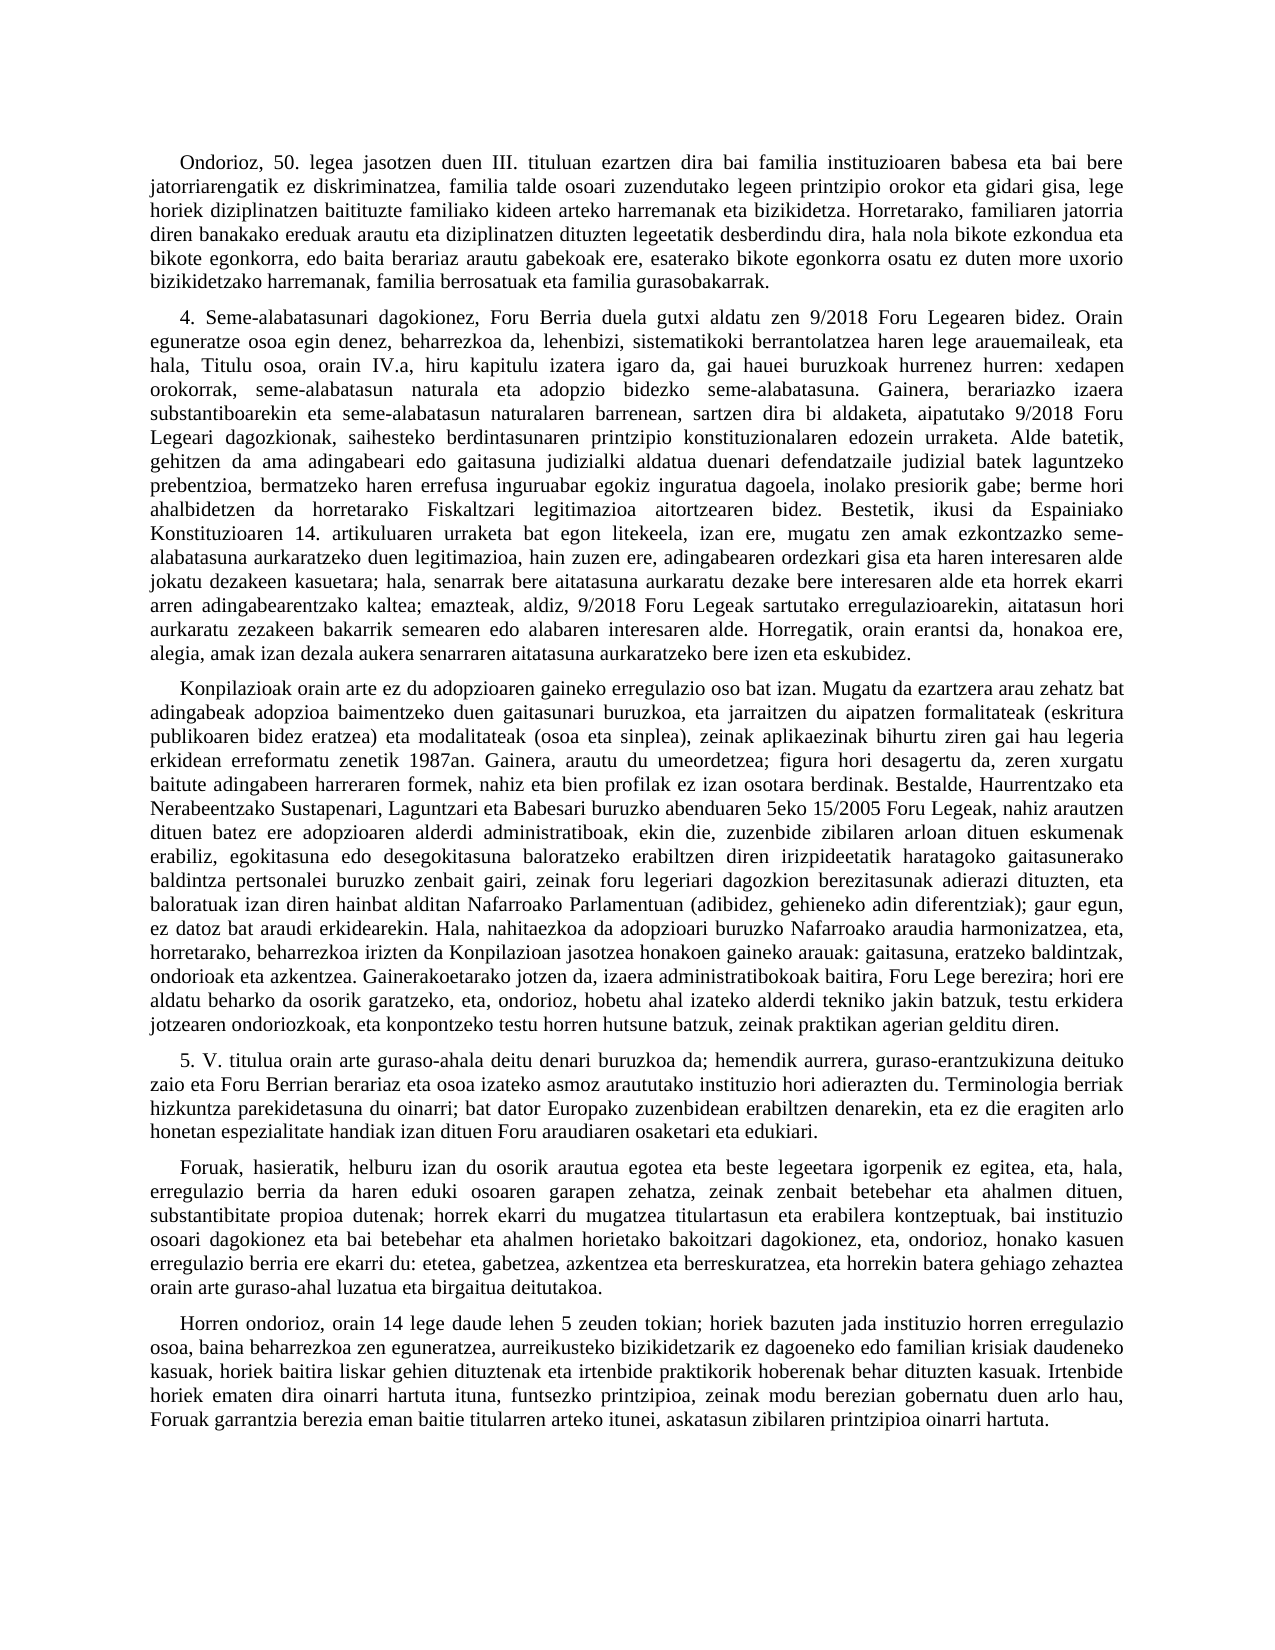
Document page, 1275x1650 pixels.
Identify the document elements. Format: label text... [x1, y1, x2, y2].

text Ondorioz, 50. legea jasotzen duen III. tituluan ezartzen dira bai familia instituzioaren babesa eta bai bere jatorriarengatik ez diskriminatzea, familia talde osoari zuzendutako legeen printzipio orokor eta gidari gisa, lege horiek diziplinatzen baitituzte familiako kideen arteko harremanak eta bizikidetza. Horretarako, familiaren jatorria diren banakako ereduak arautu eta diziplinatzen dituzten legeetatik desberdindu dira, hala nola bikote ezkondua eta bikote egonkorra, edo baita berariaz arautu gabekoak ere, esaterako bikote egonkorra osatu ez duten more uxorio bizikidetzako harremanak, familia berrosatuak eta familia gurasobakarrak. [150, 150, 1125, 294]
text 5. V. titulua orain arte guraso-ahala deitu denari buruzkoa da; hemendik aurrera, guraso-erantzukizuna deituko zaio eta Foru Berrian berariaz eta osoa izateko asmoz araututako instituzio hori adierazten du. Terminologia berriak hizkuntza parekidetasuna du oinarri; bat dator Europako zuzenbidean erabiltzen denarekin, eta ez die eragiten arlo honetan espezialitate handiak izan dituen Foru araudiaren osaketari eta edukiari. [150, 1048, 1125, 1144]
text Konpilazioak orain arte ez du adopzioaren gaineko erregulazio oso bat izan. Mugatu da ezartzera arau zehatz bat adingabeak adopzioa baimentzeko duen gaitasunari buruzkoa, eta jarraitzen du aipatzen formalitateak (eskritura publikoaren bidez eratzea) eta modalitateak (osoa eta sinplea), zeinak aplikaezinak bihurtu ziren gai hau legeria erkidean erreformatu zenetik 1987an. Gainera, arautu du umeordetzea; figura hori desagertu da, zeren xurgatu baitute adingabeen harreraren formek, nahiz eta bien profilak ez izan osotara berdinak. Bestalde, Haurrentzako eta Nerabeentzako Sustapenari, Laguntzari eta Babesari buruzko abenduaren 5eko 15/2005 Foru Legeak, nahiz arautzen dituen batez ere adopzioaren alderdi administratiboak, ekin die, zuzenbide zibilaren arloan dituen eskumenak erabiliz, egokitasuna edo desegokitasuna baloratzeko erabiltzen diren irizpideetatik haratagoko gaitasunerako baldintza pertsonalei buruzko zenbait gairi, zeinak foru legeriari dagozkion berezitasunak adierazi dituzten, eta baloratuak izan diren hainbat alditan Nafarroako Parlamentuan (adibidez, gehieneko adin diferentziak); gaur egun, ez datoz bat araudi erkidearekin. Hala, nahitaezkoa da adopzioari buruzko Nafarroako araudia harmonizatzea, eta, horretarako, beharrezkoa irizten da Konpilazioan jasotzea honakoen gaineko arauak: gaitasuna, eratzeko baldintzak, ondorioak eta azkentzea. Gainerakoetarako jotzen da, izaera administratibokoak baitira, Foru Lege berezira; hori ere aldatu beharko da osorik garatzeko, eta, ondorioz, hobetu ahal izateko alderdi tekniko jakin batzuk, testu erkidera jotzearen ondoriozkoak, eta konpontzeko testu horren hutsune batzuk, zeinak praktikan agerian gelditu diren. [150, 677, 1125, 1036]
text 4. Seme-alabatasunari dagokionez, Foru Berria duela gutxi aldatu zen 9/2018 Foru Legearen bidez. Orain eguneratze osoa egin denez, beharrezkoa da, lehenbizi, sistematikoki berrantolatzea haren lege arauemaileak, eta hala, Titulu osoa, orain IV.a, hiru kapitulu izatera igaro da, gai hauei buruzkoak hurrenez hurren: xedapen orokorrak, seme-alabatasun naturala eta adopzio bidezko seme-alabatasuna. Gainera, berariazko izaera substantiboarekin eta seme-alabatasun naturalaren barrenean, sartzen dira bi aldaketa, aipatutako 9/2018 Foru Legeari dagozkionak, saihesteko berdintasunaren printzipio konstituzionalaren edozein urraketa. Alde batetik, gehitzen da ama adingabeari edo gaitasuna judizialki aldatua duenari defendatzaile judizial batek laguntzeko prebentzioa, bermatzeko haren errefusa inguruabar egokiz inguratua dagoela, inolako presiorik gabe; berme hori ahalbidetzen da horretarako Fiskaltzari legitimazioa aitortzearen bidez. Bestetik, ikusi da Espainiako Konstituzioaren 14. artikuluaren urraketa bat egon litekeela, izan ere, mugatu zen amak ezkontzazko seme-alabatasuna aurkaratzeko duen legitimazioa, hain zuzen ere, adingabearen ordezkari gisa eta haren interesaren alde jokatu dezakeen kasuetara; hala, senarrak bere aitatasuna aurkaratu dezake bere interesaren alde eta horrek ekarri arren adingabearentzako kaltea; emazteak, aldiz, 9/2018 Foru Legeak sartutako erregulazioarekin, aitatasun hori aurkaratu zezakeen bakarrik semearen edo alabaren interesaren alde. Horregatik, orain erantsi da, honakoa ere, alegia, amak izan dezala aukera senarraren aitatasuna aurkaratzeko bere izen eta eskubidez. [150, 306, 1125, 665]
text Horren ondorioz, orain 14 lege daude lehen 5 zeuden tokian; horiek bazuten jada instituzio horren erregulazio osoa, baina beharrezkoa zen eguneratzea, aurreikusteko bizikidetzarik ez dagoeneko edo familian krisiak daudeneko kasuak, horiek baitira liskar gehien dituztenak eta irtenbide praktikorik hoberenak behar dituzten kasuak. Irtenbide horiek ematen dira oinarri hartuta ituna, funtsezko printzipioa, zeinak modu berezian gobernatu duen arlo hau, Foruak garrantzia berezia eman baitie titularren arteko itunei, askatasun zibilaren printzipioa oinarri hartuta. [150, 1311, 1125, 1431]
text Foruak, hasieratik, helburu izan du osorik arautua egotea eta beste legeetara igorpenik ez egitea, eta, hala, erregulazio berria da haren eduki osoaren garapen zehatza, zeinak zenbait betebehar eta ahalmen dituen, substantibitate propioa dutenak; horrek ekarri du mugatzea titulartasun eta erabilera kontzeptuak, bai instituzio osoari dagokionez eta bai betebehar eta ahalmen horietako bakoitzari dagokionez, eta, ondorioz, honako kasuen erregulazio berria ere ekarri du: etetea, gabetzea, azkentzea eta berreskuratzea, eta horrekin batera gehiago zehaztea orain arte guraso-ahal luzatua eta birgaitua deitutakoa. [150, 1155, 1125, 1299]
